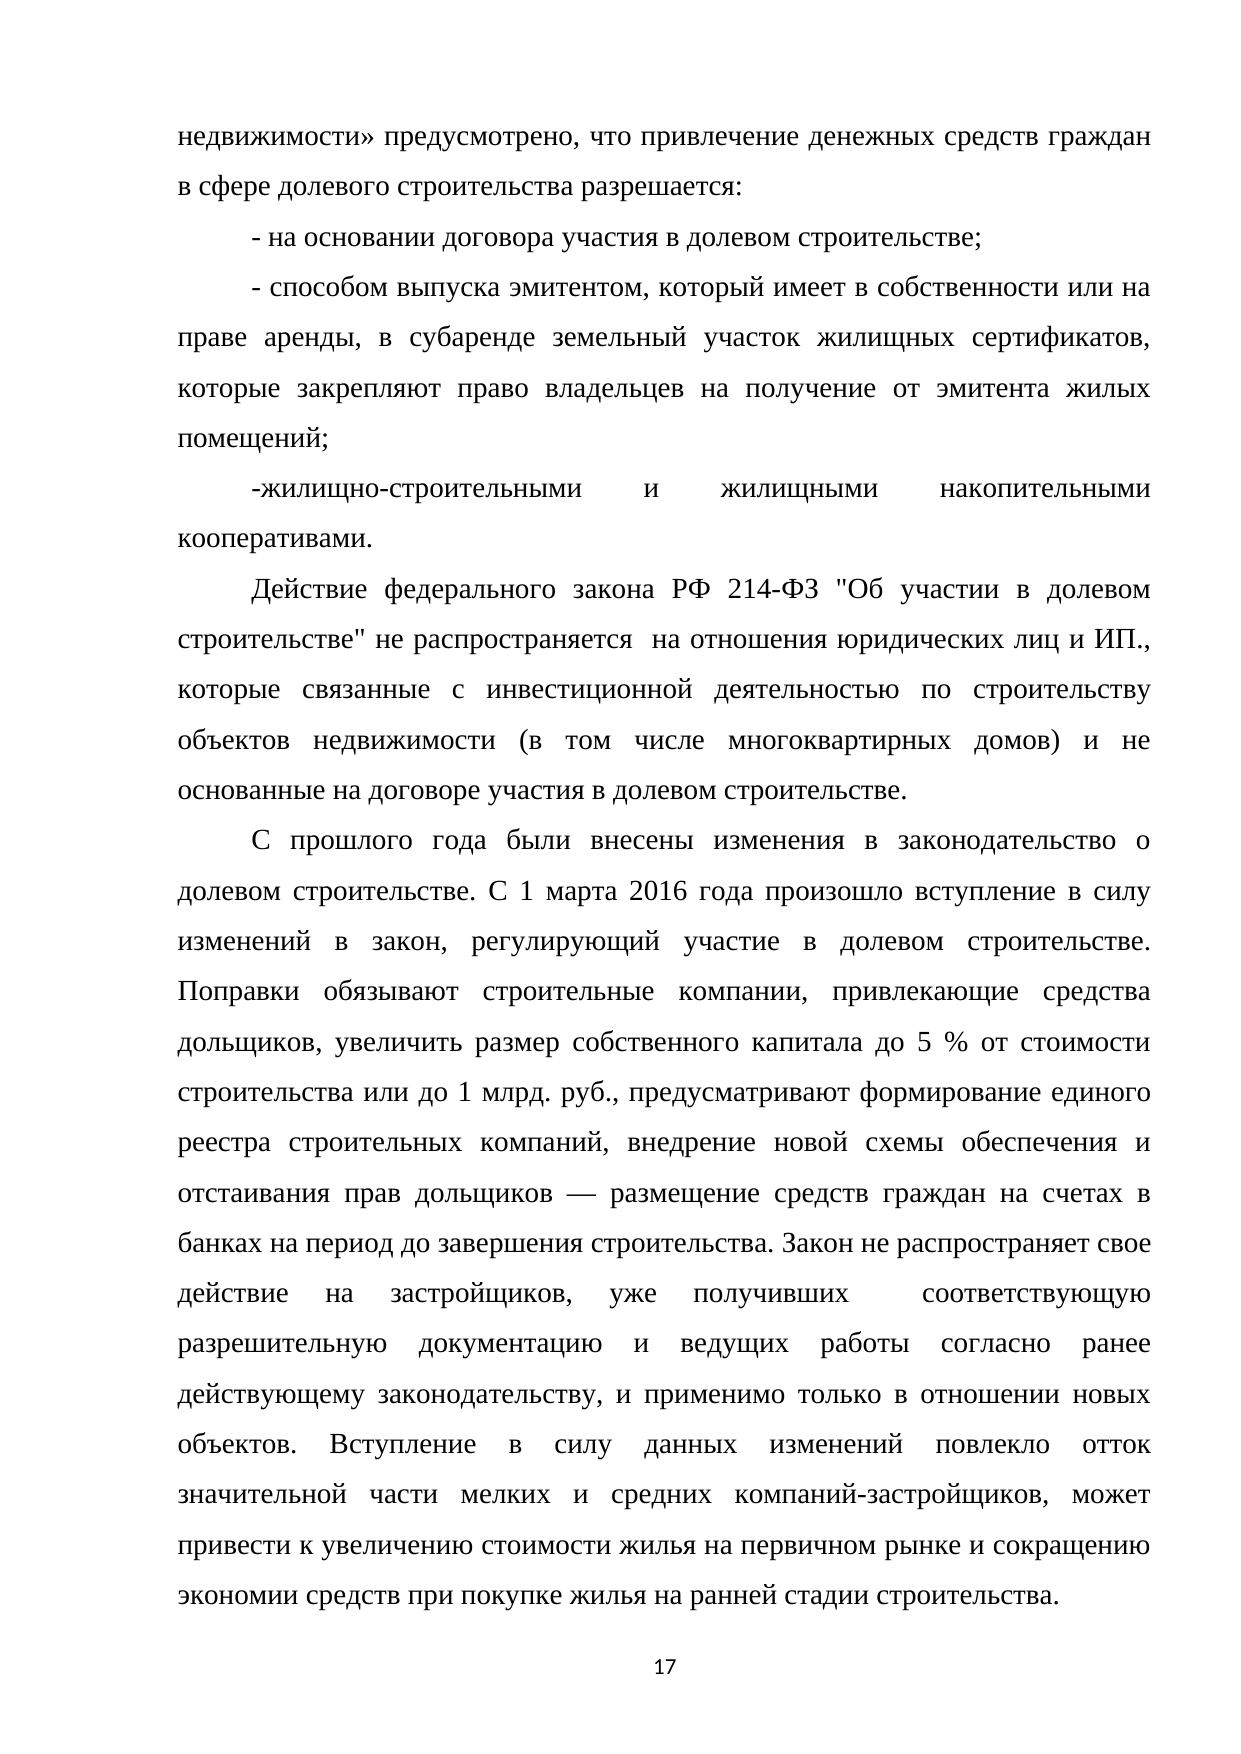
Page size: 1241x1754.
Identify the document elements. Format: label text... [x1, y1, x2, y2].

text - на основании договора участия в долевом строительстве; [177, 219, 1152, 252]
text - способом выпуска эмитентом, который имеет в собственности или на праве аренды, в субаренде земельный участок жилищных сертификатов, которые закрепляют право владельцев на получение от эмитента жилых помещений; [177, 269, 1152, 453]
text С прошлого года были внесены изменения в законодательство о долевом строительстве. С 1 марта 2016 года произошло вступление в силу изменений в закон, регулирующий участие в долевом строительстве. Поправки обязывают строительные компании, привлекающие средства дольщиков, увеличить размер собственного капитала до 5 % от стоимости строительства или до 1 млрд. руб., предусматривают формирование единого реестра строительных компаний, внедрение новой схемы обеспечения и отстаивания прав дольщиков — размещение средств граждан на счетах в банках на период до завершения строительства. Закон не распространяет свое действие на застройщиков, уже получивших соответствующую разрешительную документацию и ведущих работы согласно ранее действующему законодательству, и применимо только в отношении новых объектов. Вступление в силу данных изменений повлекло отток значительной части мелких и средних компаний-застройщиков, может привести к увеличению стоимости жилья на первичном рынке и сокращению экономии средств при покупке жилья на ранней стадии строительства. [177, 822, 1152, 1611]
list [177, 118, 1152, 202]
text Действие федерального закона РФ 214-ФЗ "Об участии в долевом строительстве" не распространяется на отношения юридических лиц и ИП., которые связанные с инвестиционной деятельностью по строительству объектов недвижимости (в том числе многоквартирных домов) и не основанные на договоре участия в долевом строительстве. [177, 571, 1152, 806]
text -жилищно-строительными и жилищными накопительными кооперативами. [177, 470, 1152, 554]
